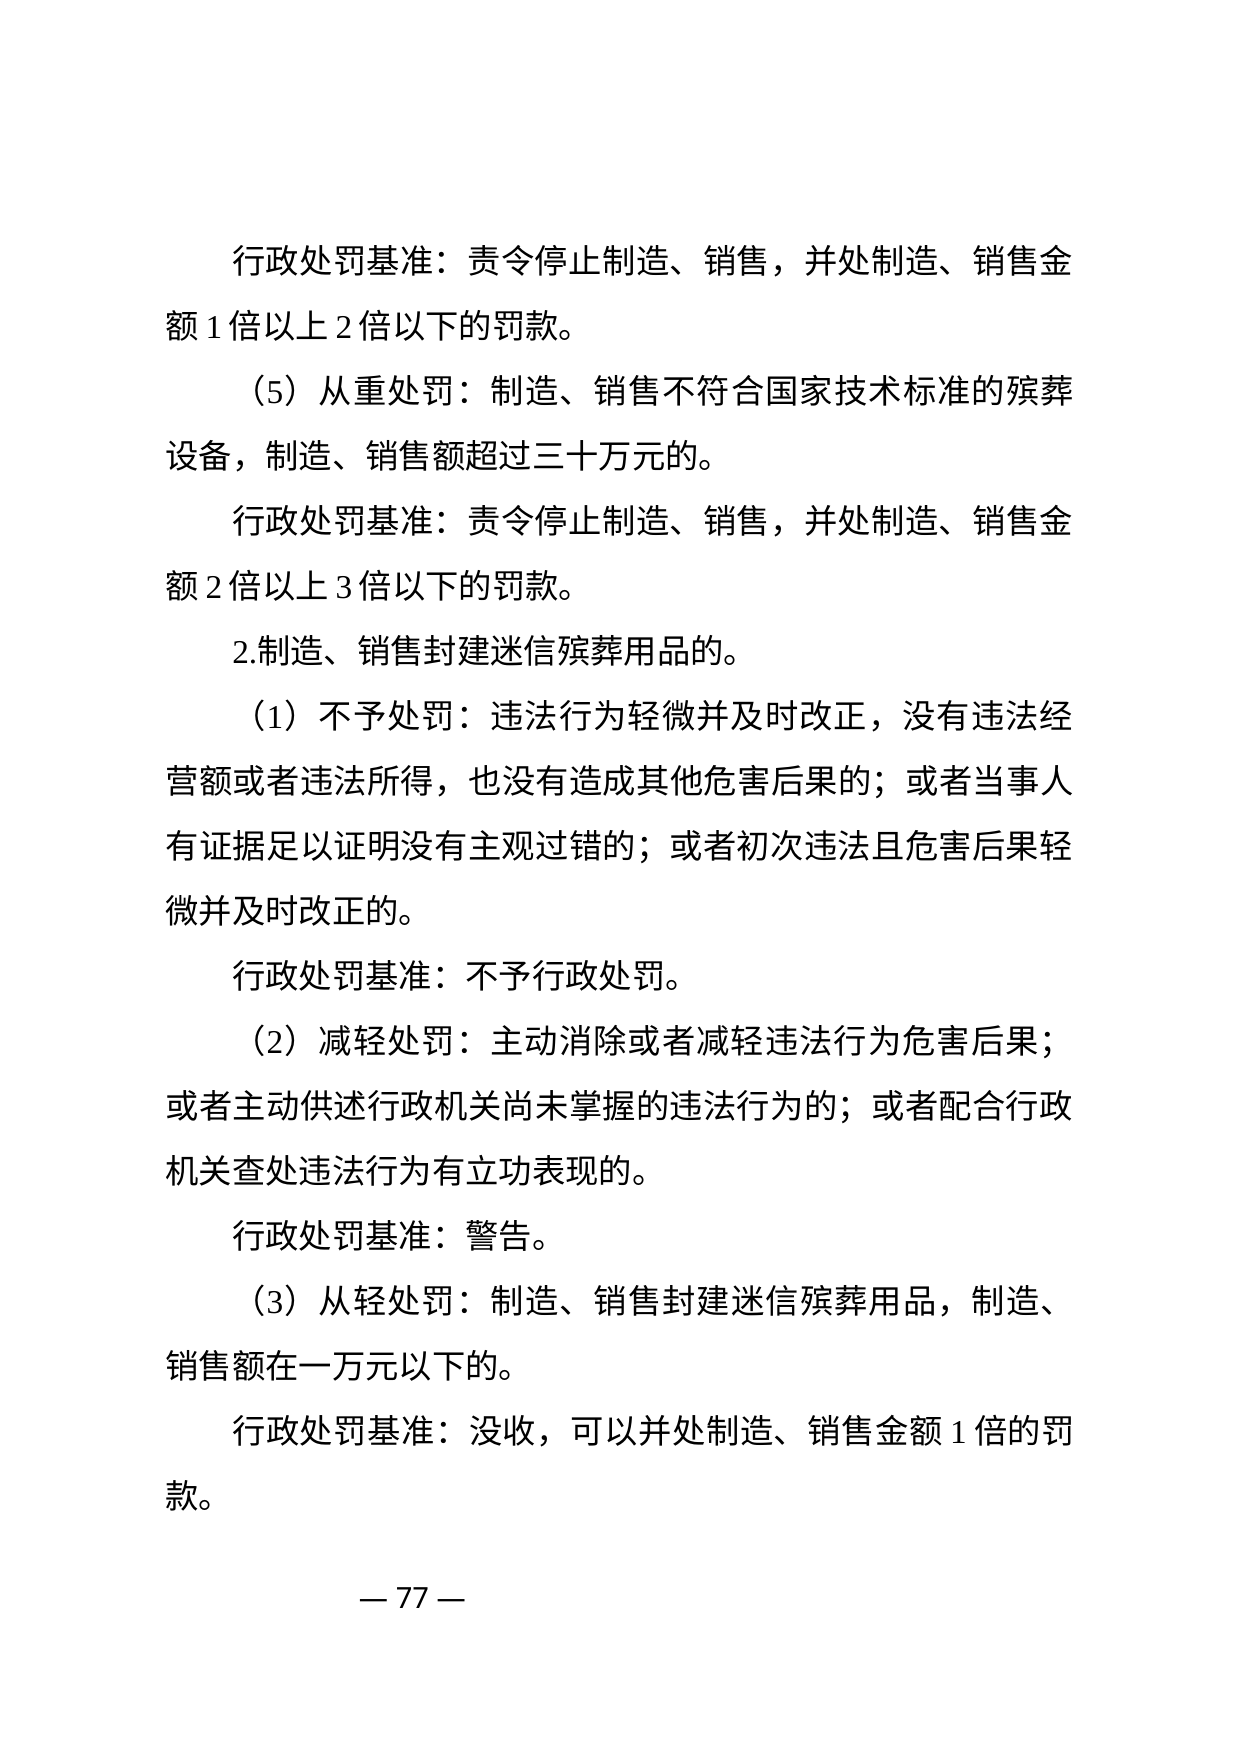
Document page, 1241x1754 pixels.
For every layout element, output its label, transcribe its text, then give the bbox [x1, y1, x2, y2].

text 行政处罚基准：警告。 [165, 1202, 1075, 1267]
text 行政处罚基准：不予行政处罚。 [165, 942, 1075, 1007]
text 行政处罚基准：责令停止制造、销售，并处制造、销售金额2倍以上3倍以下的罚款。 [165, 487, 1075, 617]
text （5）从重处罚：制造、销售不符合国家技术标准的殡葬设备，制造、销售额超过三十万元的。 [165, 357, 1075, 487]
text 2.制造、销售封建迷信殡葬用品的。 [165, 617, 1075, 682]
text （3）从轻处罚：制造、销售封建迷信殡葬用品，制造、销售额在一万元以下的。 [165, 1267, 1075, 1397]
text 行政处罚基准：责令停止制造、销售，并处制造、销售金额1倍以上2倍以下的罚款。 [165, 227, 1075, 357]
text 行政处罚基准：没收，可以并处制造、销售金额1倍的罚款。 [165, 1397, 1075, 1527]
text （2）减轻处罚：主动消除或者减轻违法行为危害后果；或者主动供述行政机关尚未掌握的违法行为的；或者配合行政机关查处违法行为有立功表现的。 [165, 1007, 1075, 1202]
text （1）不予处罚：违法行为轻微并及时改正，没有违法经营额或者违法所得，也没有造成其他危害后果的；或者当事人有证据足以证明没有主观过错的；或者初次违法且危害后果轻微并及时改正的。 [165, 682, 1075, 942]
